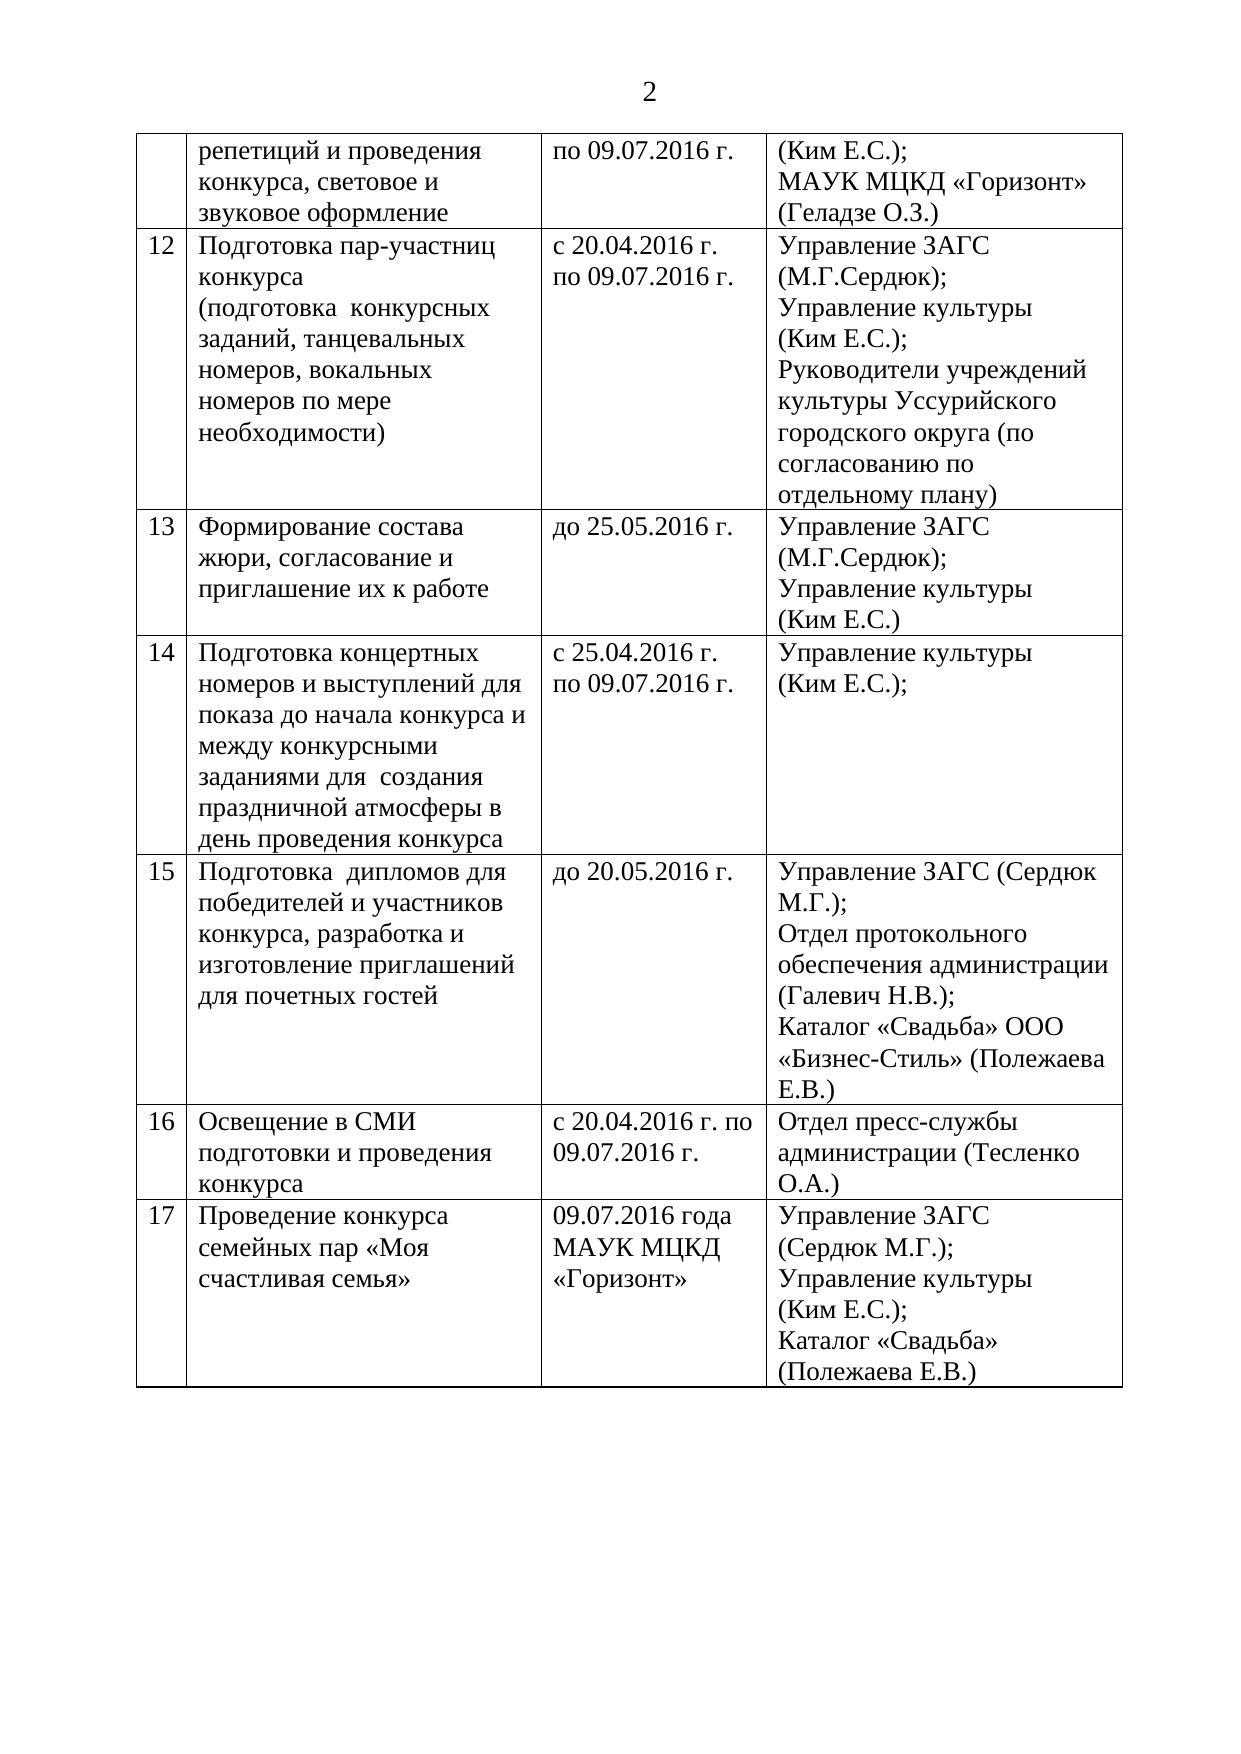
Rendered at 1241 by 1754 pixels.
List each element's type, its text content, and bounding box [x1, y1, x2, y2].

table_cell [187, 134, 541, 228]
table_cell с 20.04.2016 г. по 09.07.2016 г. [542, 229, 766, 509]
table_cell с 25.04.2016 г. по 09.07.2016 г. [542, 636, 766, 854]
table_cell Подготовка пар-участниц конкурса (подготовка конкурсных заданий, танцевальных номеров, вокальных номеров по мере необходимости) [187, 229, 541, 509]
table_cell 16 [137, 1105, 186, 1198]
table_cell Управление ЗАГС (М.Г.Сердюк); Управление культуры (Ким Е.С.); Руководители учреждений культуры Уссурийского городского округа (по согласованию по отдельному плану) [767, 229, 1122, 509]
table_cell 09.07.2016 года МАУК МЦКД «Горизонт» [542, 1200, 766, 1386]
table_cell Управление ЗАГС (Сердюк М.Г.); Управление культуры (Ким Е.С.); Каталог «Свадьба» (Полежаева Е.В.) [767, 1200, 1122, 1386]
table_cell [767, 134, 1122, 228]
table_cell 12 [137, 229, 186, 509]
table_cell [542, 134, 766, 228]
table_cell до 25.05.2016 г. [542, 510, 766, 635]
table_cell 17 [137, 1200, 186, 1386]
table_cell до 20.05.2016 г. [542, 855, 766, 1104]
table_cell Управление ЗАГС (М.Г.Сердюк); Управление культуры (Ким Е.С.) [767, 510, 1122, 635]
table_cell Подготовка дипломов для победителей и участников конкурса, разработка и изготовление приглашений для почетных гостей [187, 855, 541, 1104]
table_cell Проведение конкурса семейных пар «Моя счастливая семья» [187, 1200, 541, 1386]
table_cell Освещение в СМИ подготовки и проведения конкурса [187, 1105, 541, 1198]
table_cell Управление культуры (Ким Е.С.); [767, 636, 1122, 854]
table_cell Формирование состава жюри, согласование и приглашение их к работе [187, 510, 541, 635]
table_cell Подготовка концертных номеров и выступлений для показа до начала конкурса и между конкурсными заданиями для создания праздничной атмосферы в день проведения конкурса [187, 636, 541, 854]
table_cell Отдел пресс-службы администрации (Тесленко О.А.) [767, 1105, 1122, 1198]
table_cell с 20.04.2016 г. по 09.07.2016 г. [542, 1105, 766, 1198]
table_cell 15 [137, 855, 186, 1104]
table_cell 11 [137, 134, 186, 228]
table_cell Управление ЗАГС (Сердюк М.Г.); Отдел протокольного обеспечения администрации (Галевич Н.В.); Каталог «Свадьба» ООО «Бизнес-Стиль» (Полежаева Е.В.) [767, 855, 1122, 1104]
table_cell 13 [137, 510, 186, 635]
table_cell 14 [137, 636, 186, 854]
